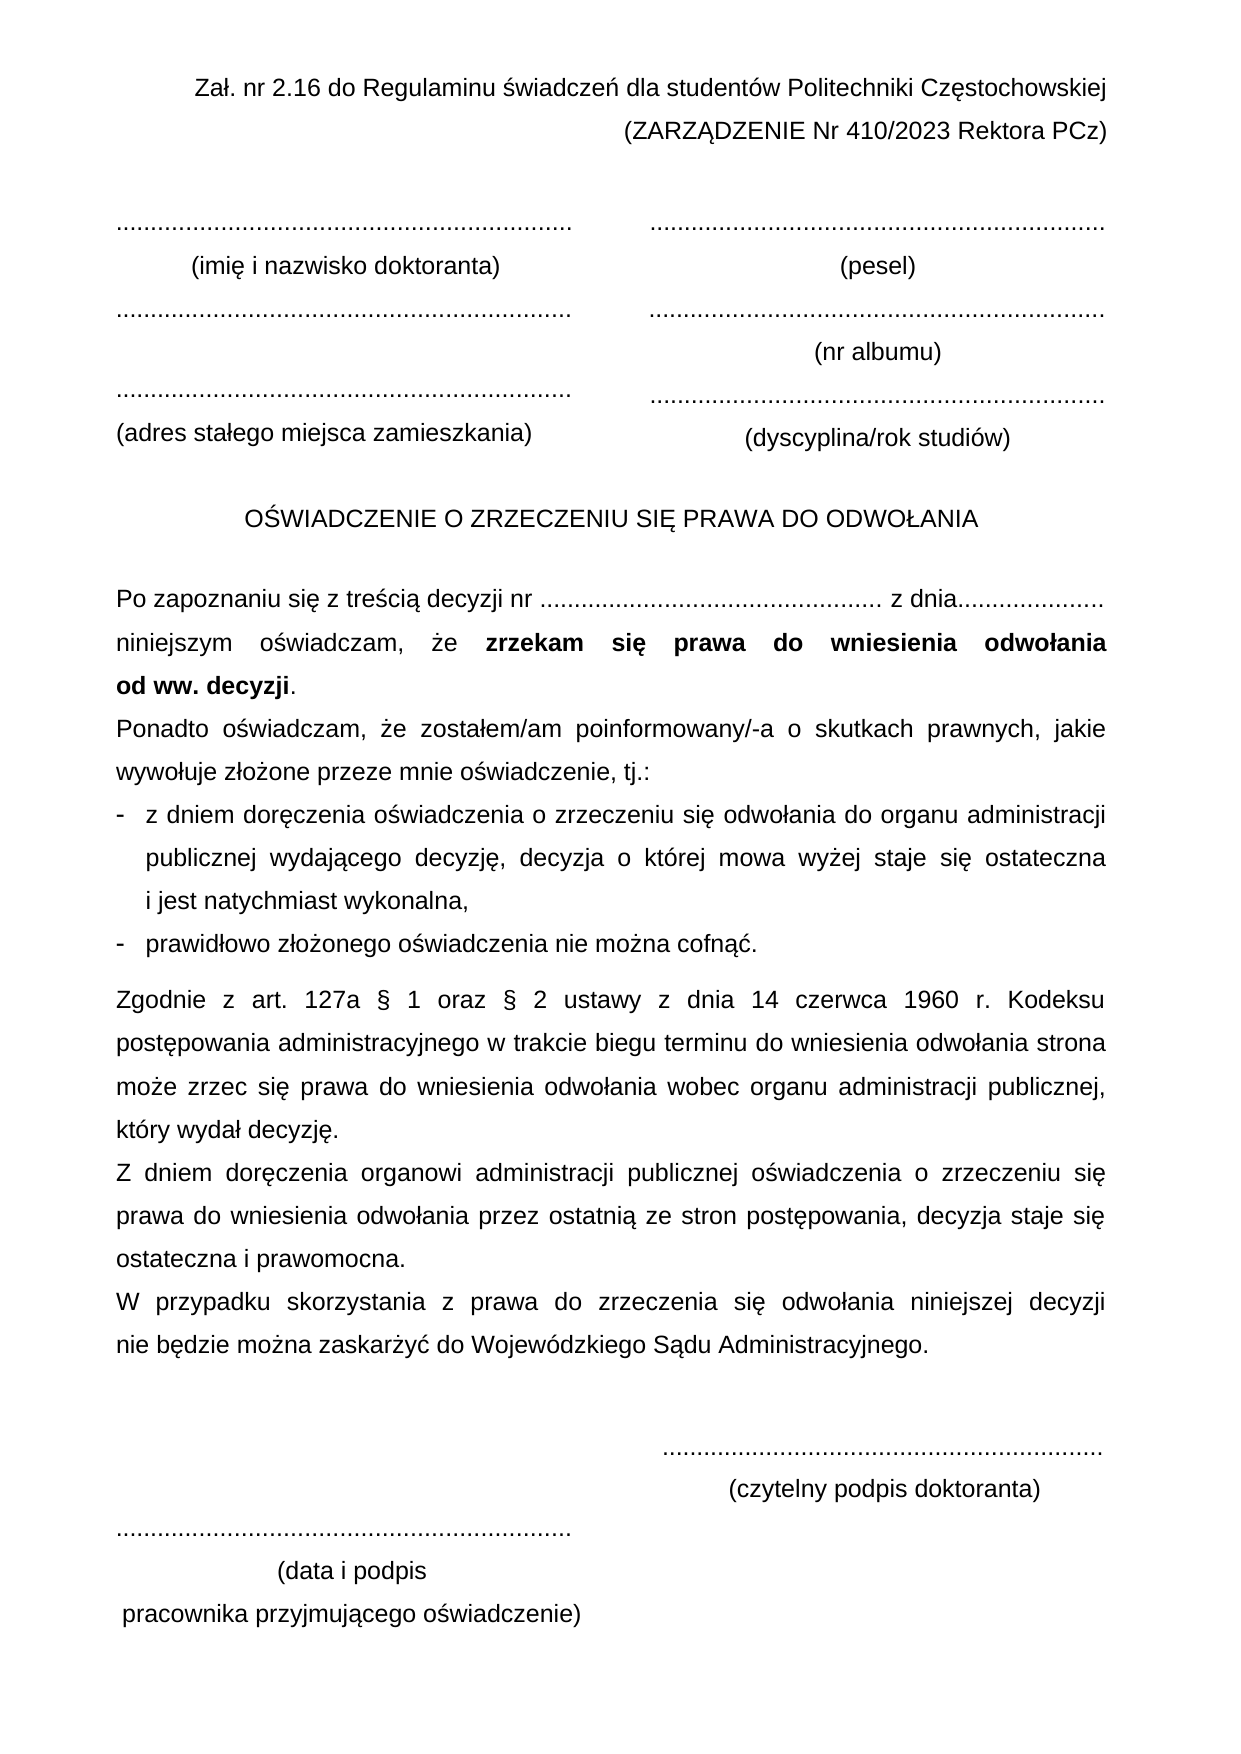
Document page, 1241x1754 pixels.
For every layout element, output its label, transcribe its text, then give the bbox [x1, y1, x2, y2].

text OŚWIADCZENIE O ZRZECZENIU SIĘ PRAWA DO ODWOŁANIA [116, 504, 1107, 532]
text (adres stałego miejsca zamieszkania) [116, 417, 574, 446]
text pracownika przyjmującego oświadczenie) [116, 1599, 588, 1628]
text (nr albumu) [648, 337, 1107, 366]
text Zał. nr 2.16 do Regulaminu świadczeń dla studentów Politechniki Częstochowskiej [116, 73, 1107, 102]
text Po zapoznaniu się z treścią decyzji nr z dnia .. niniejszym oświadczam, że zrzekam się prawa do wniesienia odwołania od ww. decyzji. [116, 584, 1107, 699]
list prawidłowo złożonego oświadczenia nie można cofnąć. [116, 929, 1107, 958]
text Z dniem doręczenia organowi administracji publicznej oświadczenia o zrzeczeniu się prawa do wniesienia odwołania przez ostatnią ze stron postępowania, decyzja staje się ostateczna i prawomocna. [116, 1158, 1107, 1273]
text (data i podpis [116, 1556, 588, 1584]
text (pesel) [648, 251, 1107, 279]
list z dniem doręczenia oświadczenia o zrzeczeniu się odwołania do organu administracji publicznej wydającego decyzję, decyzja o której mowa wyżej staje się ostateczna i jest natychmiast wykonalna, [116, 800, 1107, 915]
text (dyscyplina/rok studiów) [648, 423, 1107, 452]
text (ZARZĄDZENIE Nr 410/2023 Rektora PCz) [101, 116, 1107, 145]
text Ponadto oświadczam, że zostałem/am poinformowany/-a o skutkach prawnych, jakie wywołuje złożone przeze mnie oświadczenie, tj.: [116, 714, 1107, 786]
text Zgodnie z art. 127a § 1 oraz § 2 ustawy z dnia 14 czerwca 1960 r. Kodeksu postępowania administracyjnego w trakcie biegu terminu do wniesienia odwołania strona może zrzec się prawa do wniesienia odwołania wobec organu administracji publicznej, który wydał decyzję. [116, 985, 1107, 1143]
text (czytelny podpis doktoranta) [662, 1474, 1107, 1503]
text W przypadku skorzystania z prawa do zrzeczenia się odwołania niniejszej decyzji nie będzie można zaskarżyć do Wojewódzkiego Sądu Administracyjnego. [116, 1287, 1107, 1359]
text (imię i nazwisko doktoranta) [116, 251, 574, 279]
